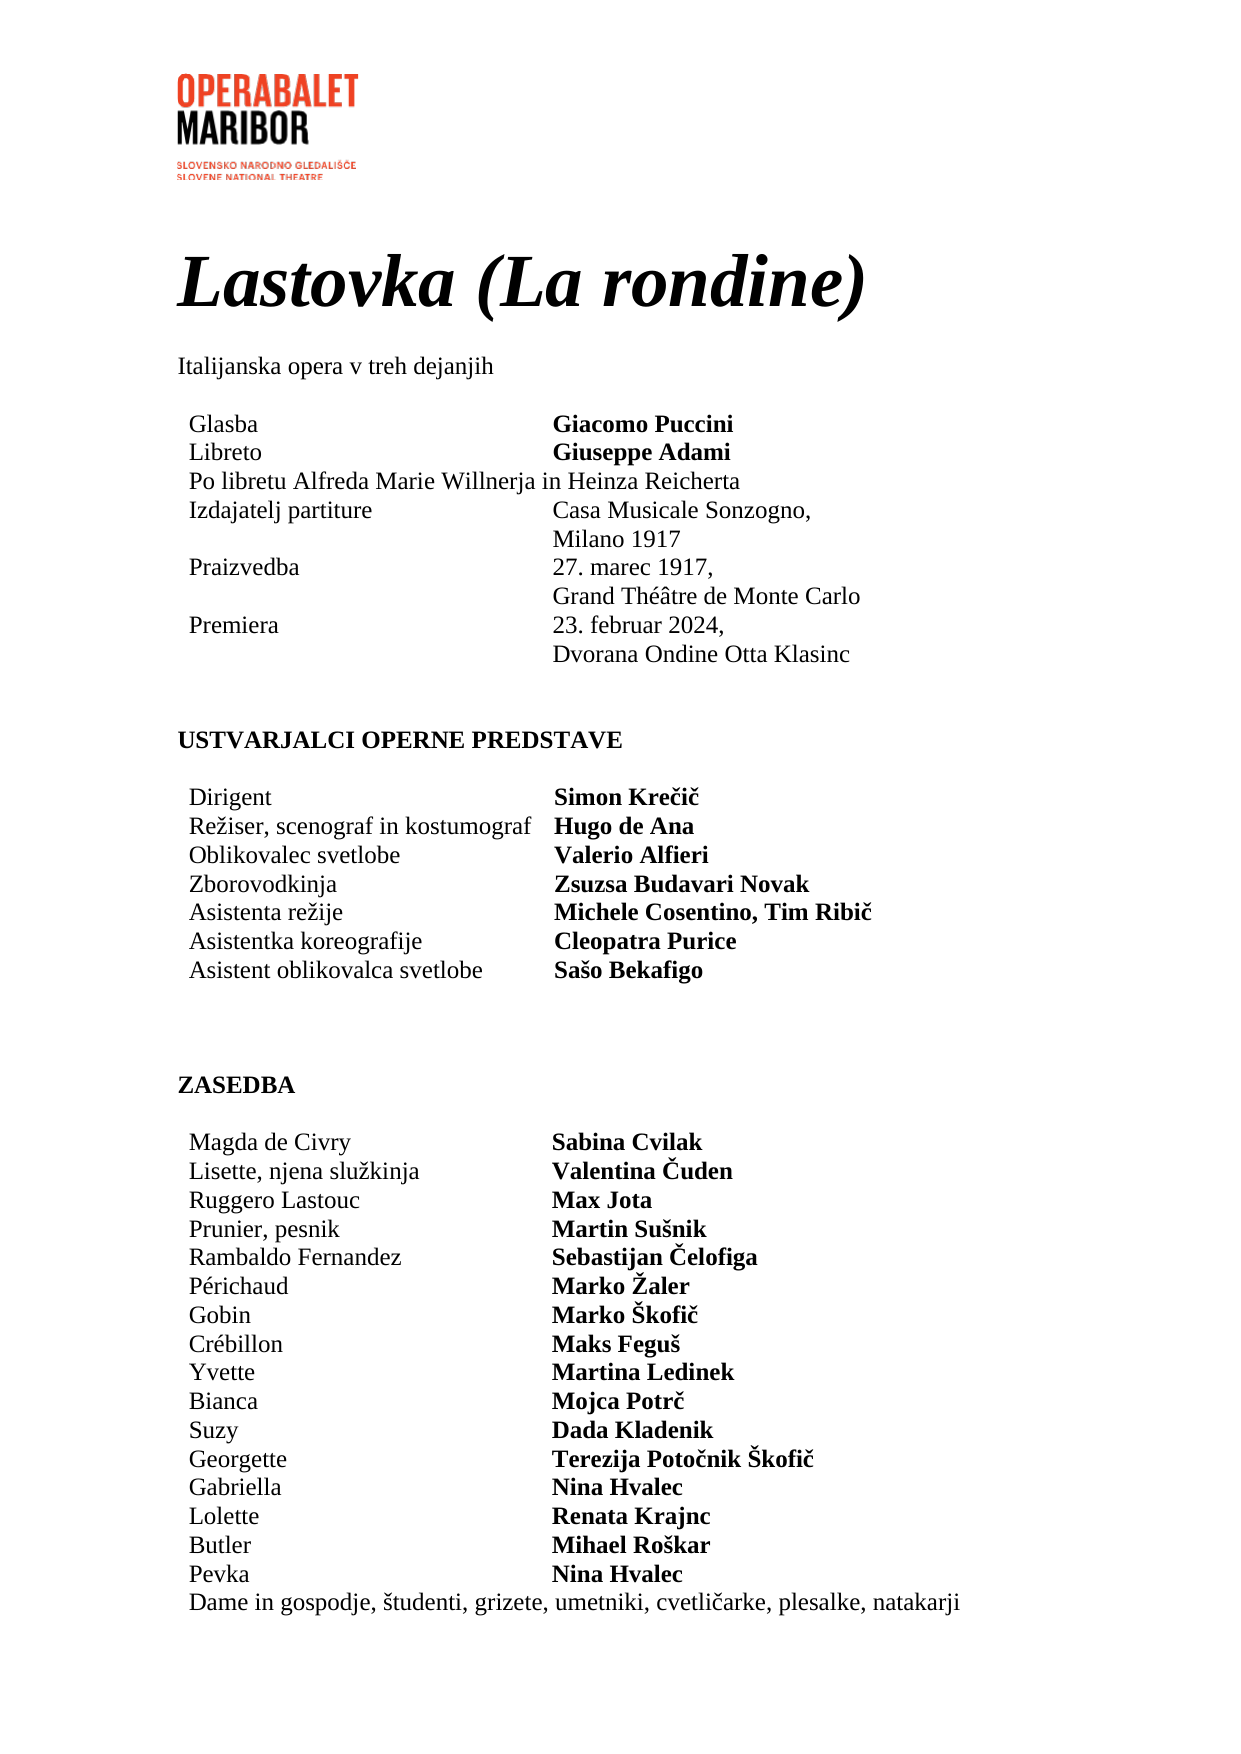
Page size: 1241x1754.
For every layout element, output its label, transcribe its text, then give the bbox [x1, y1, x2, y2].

table_cell Prunier, pesnik [177, 1214, 540, 1242]
table_cell Po libretu Alfreda Marie Willnerja in Heinza Reicherta [177, 466, 1063, 495]
table_cell Marko Žaler [540, 1271, 1063, 1300]
table_cell Yvette [177, 1358, 540, 1386]
table_cell Oblikovalec svetlobe [177, 840, 543, 869]
table_cell Suzy [177, 1415, 540, 1444]
text Lastovka (La rondine) [177, 236, 1063, 322]
table_cell Max Jota [540, 1185, 1063, 1214]
text ZASEDBA [177, 1070, 1063, 1099]
table_cell Pevka [177, 1559, 540, 1587]
table_cell Périchaud [177, 1271, 540, 1300]
table_cell Izdajatelj partiture [177, 495, 541, 552]
table_cell Casa Musicale Sonzogno, Milano 1917 [541, 495, 1063, 552]
table_cell Lolette [177, 1501, 540, 1530]
picture [177, 73, 359, 180]
table_header Glasba [177, 409, 541, 437]
table_cell Martina Ledinek [540, 1358, 1063, 1386]
table_cell Bianca [177, 1386, 540, 1415]
table_cell Hugo de Ana [543, 811, 1063, 840]
table_cell Asistentka koreografije [177, 926, 543, 955]
table_cell Libreto [177, 438, 541, 466]
table_cell Terezija Potočnik Škofič [540, 1444, 1063, 1472]
table_cell Maks Feguš [540, 1329, 1063, 1357]
table_header Magda de Civry [177, 1128, 540, 1156]
table_cell Dada Kladenik [540, 1415, 1063, 1444]
table_cell Martin Sušnik [540, 1214, 1063, 1242]
table_header Simon Krečič [543, 783, 1063, 811]
table_cell Asistenta režije [177, 898, 543, 926]
table_cell Ruggero Lastouc [177, 1185, 540, 1214]
table_cell Dame in gospodje, študenti, grizete, umetniki, cvetličarke, plesalke, natakarji [177, 1588, 1063, 1616]
table_cell Giuseppe Adami [541, 438, 1063, 466]
table_header Sabina Cvilak [540, 1128, 1063, 1156]
table_cell Mihael Roškar [540, 1530, 1063, 1559]
table_cell Praizvedba [177, 553, 541, 610]
table_cell Sebastijan Čelofiga [540, 1243, 1063, 1271]
table_cell Valerio Alfieri [543, 840, 1063, 869]
table_cell Premiera [177, 610, 541, 667]
table_cell Michele Cosentino, Tim Ribič [543, 898, 1063, 926]
text USTVARJALCI OPERNE PREDSTAVE [177, 725, 1063, 754]
table_cell 23. februar 2024, Dvorana Ondine Otta Klasinc [541, 610, 1063, 667]
table_cell Asistent oblikovalca svetlobe [177, 955, 543, 984]
table_cell Cleopatra Purice [543, 926, 1063, 955]
table_header Dirigent [177, 783, 543, 811]
table_cell Mojca Potrč [540, 1386, 1063, 1415]
table_cell Georgette [177, 1444, 540, 1472]
table_cell Sašo Bekafigo [543, 955, 1063, 984]
table_cell Renata Krajnc [540, 1501, 1063, 1530]
table_cell Crébillon [177, 1329, 540, 1357]
table_cell Valentina Čuden [540, 1156, 1063, 1185]
table_cell 27. marec 1917, Grand Théâtre de Monte Carlo [541, 553, 1063, 610]
table_cell Nina Hvalec [540, 1559, 1063, 1587]
table_cell Lisette, njena služkinja [177, 1156, 540, 1185]
table_cell Gabriella [177, 1473, 540, 1501]
table_cell Zsuzsa Budavari Novak [543, 869, 1063, 897]
table_cell Rambaldo Fernandez [177, 1243, 540, 1271]
text Italijanska opera v treh dejanjih [177, 351, 1063, 380]
table_cell Zborovodkinja [177, 869, 543, 897]
table_cell Butler [177, 1530, 540, 1559]
table_header Giacomo Puccini [541, 409, 1063, 437]
table_cell Nina Hvalec [540, 1473, 1063, 1501]
table_cell Gobin [177, 1300, 540, 1329]
table_cell Marko Škofič [540, 1300, 1063, 1329]
table_cell Režiser, scenograf in kostumograf [177, 811, 543, 840]
